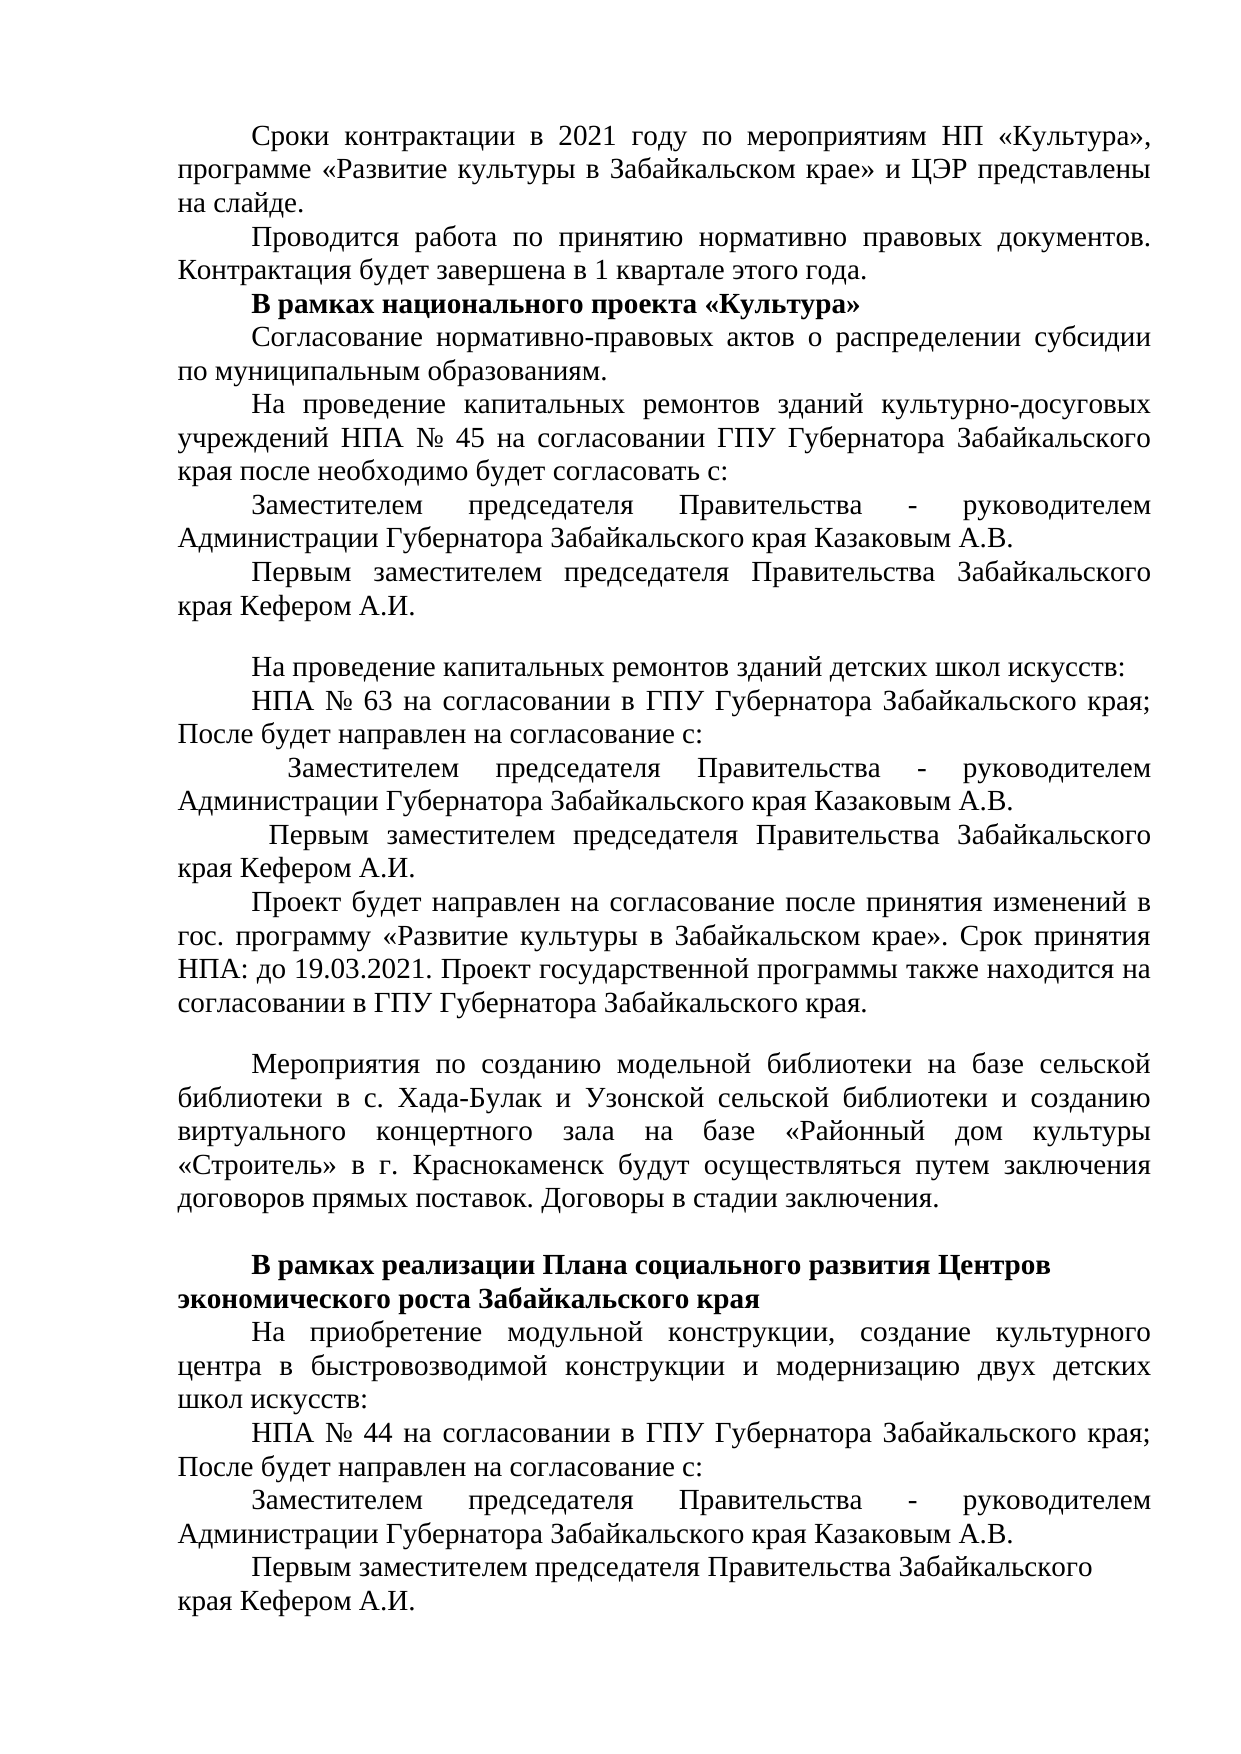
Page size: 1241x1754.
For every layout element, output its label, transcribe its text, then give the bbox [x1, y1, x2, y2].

text На проведение капитальных ремонтов зданий культурно-досуговых учреждений НПА № 45 на согласовании ГПУ Губернатора Забайкальского края после необходимо будет согласовать с: [177, 386, 1152, 487]
text На приобретение модульной конструкции, создание культурного центра в быстровозводимой конструкции и модернизацию двух детских школ искусств: [177, 1314, 1152, 1415]
text Сроки контрактации в 2021 году по мероприятиям НП «Культура», программе «Развитие культуры в Забайкальском крае» и ЦЭР представлены на слайде. [177, 118, 1152, 219]
text В рамках национального проекта «Культура» [177, 286, 1152, 319]
text Согласование нормативно-правовых актов о распределении субсидии по муниципальным образованиям. [177, 319, 1152, 386]
text Первым заместителем председателя Правительства Забайкальского края Кефером А.И. [177, 554, 1152, 621]
text Первым заместителем председателя Правительства Забайкальского края Кефером А.И. [177, 1549, 1152, 1616]
text В рамках реализации Плана социального развития Центров экономического роста Забайкальского края [177, 1247, 1152, 1314]
text Проект будет направлен на согласование после принятия изменений в гос. программу «Развитие культуры в Забайкальском крае». Срок принятия НПА: до 19.03.2021. Проект государственной программы также находится на согласовании в ГПУ Губернатора Забайкальского края. [177, 884, 1152, 1018]
text На проведение капитальных ремонтов зданий детских школ искусств: [177, 649, 1152, 683]
text Заместителем председателя Правительства - руководителем Администрации Губернатора Забайкальского края Казаковым А.В. [177, 1482, 1152, 1549]
text Мероприятия по созданию модельной библиотеки на базе сельской библиотеки в с. Хада-Булак и Узонской сельской библиотеки и созданию виртуального концертного зала на базе «Районный дом культуры «Строитель» в г. Краснокаменск будут осуществляться путем заключения договоров прямых поставок. Договоры в стадии заключения. [177, 1046, 1152, 1214]
text НПА № 44 на согласовании в ГПУ Губернатора Забайкальского края; После будет направлен на согласование с: [177, 1415, 1152, 1482]
text Заместителем председателя Правительства - руководителем Администрации Губернатора Забайкальского края Казаковым А.В. [177, 487, 1152, 554]
text Первым заместителем председателя Правительства Забайкальского края Кефером А.И. [177, 817, 1152, 884]
text Проводится работа по принятию нормативно правовых документов. Контрактация будет завершена в 1 квартале этого года. [177, 219, 1152, 286]
text Заместителем председателя Правительства - руководителем Администрации Губернатора Забайкальского края Казаковым А.В. [177, 750, 1152, 817]
text НПА № 63 на согласовании в ГПУ Губернатора Забайкальского края; После будет направлен на согласование с: [177, 683, 1152, 750]
